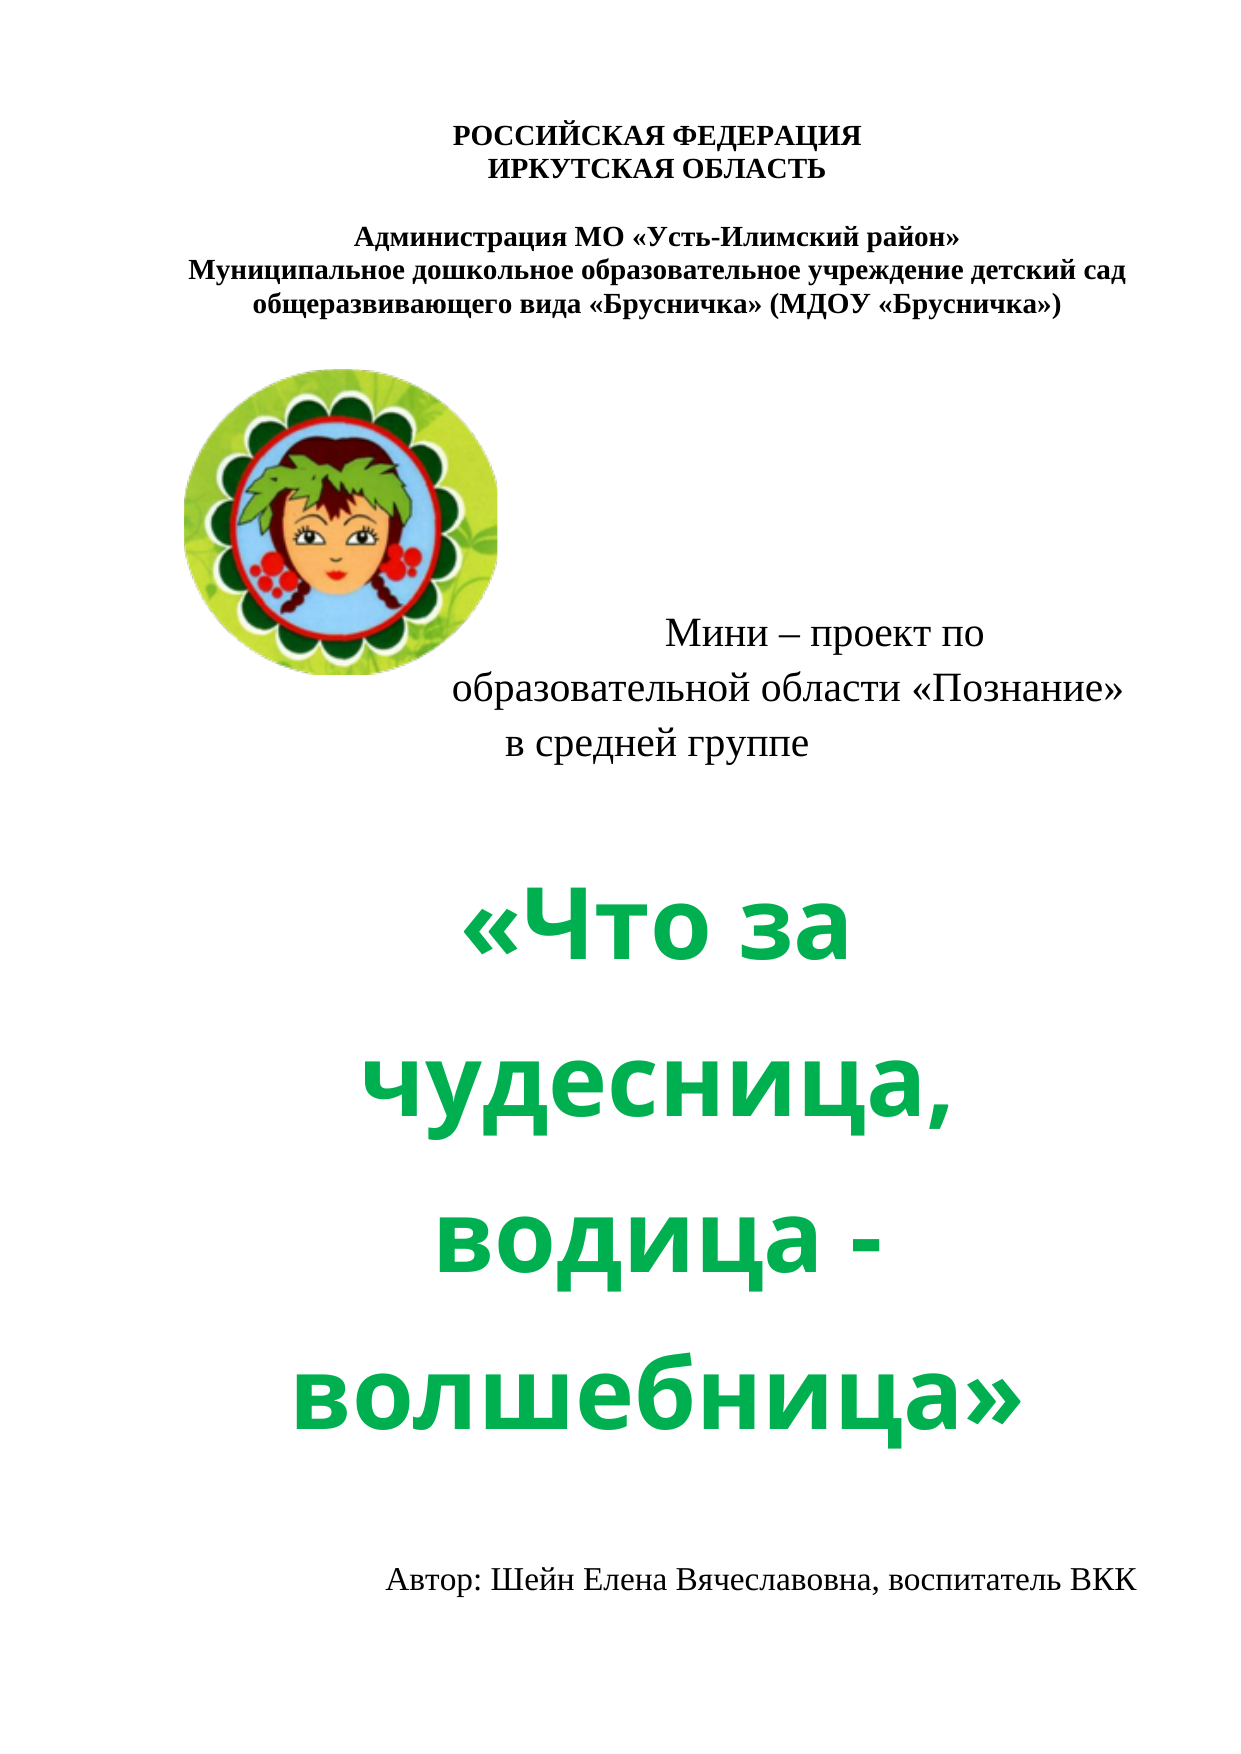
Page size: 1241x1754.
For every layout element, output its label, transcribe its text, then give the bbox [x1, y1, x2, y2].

text Администрация МО «Усть-Илимский район» [177, 219, 1137, 252]
text Мини – проект по образовательной области «Познание» в средней группе [177, 607, 1137, 765]
text «Что за чудесница, водица - волшебница» [177, 852, 1137, 1459]
text РОССИЙСКАЯ ФЕДЕРАЦИЯ [177, 118, 1137, 152]
text Муниципальное дошкольное образовательное учреждение детский сад общеразвивающего вида «Брусничка» (МДОУ «Брусничка») [177, 252, 1137, 319]
picture [181, 369, 497, 672]
text ИРКУТСКАЯ ОБЛАСТЬ [177, 152, 1137, 185]
text Автор: Шейн Елена Вячеславовна, воспитатель ВКК [177, 1559, 1137, 1598]
